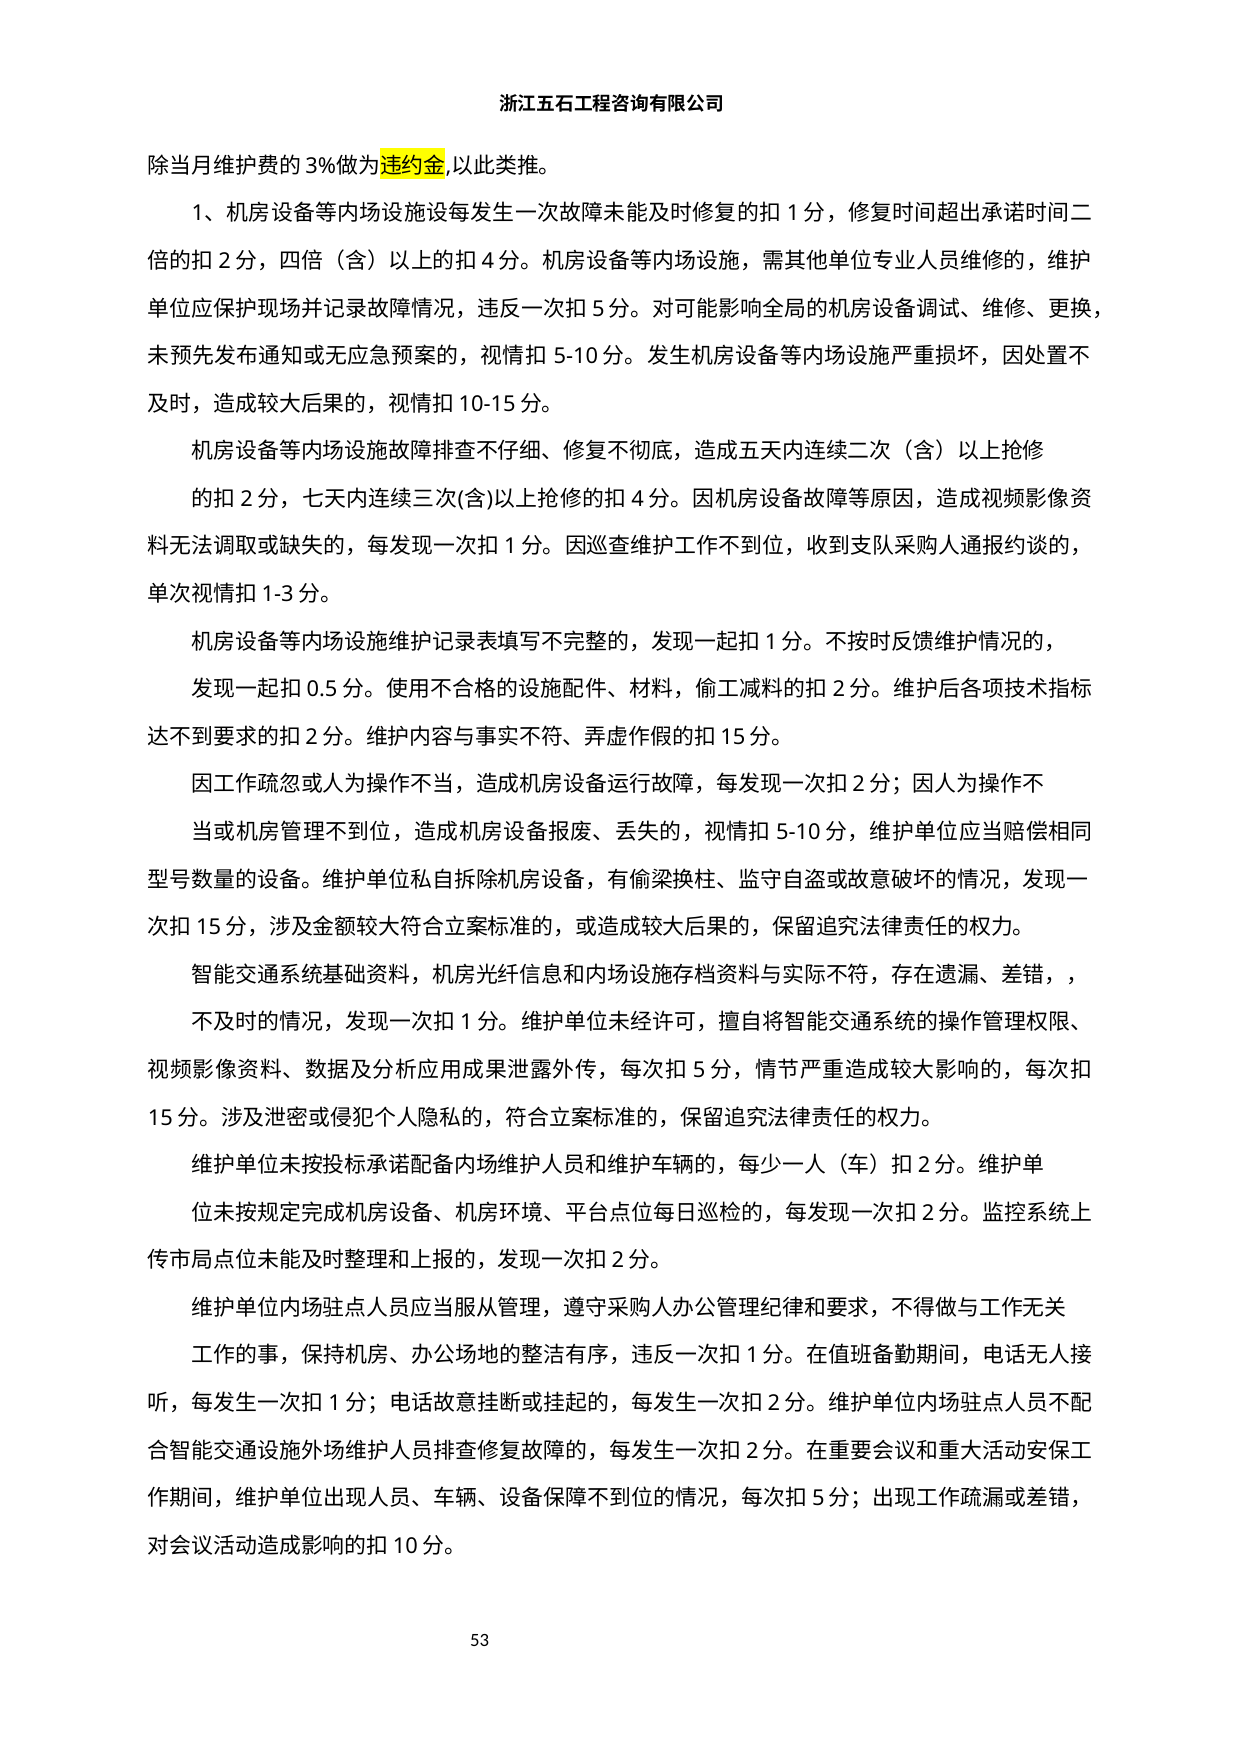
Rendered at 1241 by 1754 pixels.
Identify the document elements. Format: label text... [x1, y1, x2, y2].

text 维护单位未按投标承诺配备内场维护人员和维护车辆的，每少一人（车）扣2分。维护单 [148, 1147, 1092, 1179]
text 1、机房设备等内场设施设每发生一次故障未能及时修复的扣1分，修复时间超出承诺时间二倍的扣2分，四倍（含）以上的扣4分。机房设备等内场设施，需其他单位专业人员维修的，维护单位应保护现场并记录故障情况，违反一次扣5分。对可能影响全局的机房设备调试、维修、更换，未预先发布通知或无应急预案的，视情扣5-10分。发生机房设备等内场设施严重损坏，因处置不及时，造成较大后果的，视情扣10-15分。 [148, 195, 1092, 417]
text 发现一起扣0.5分。使用不合格的设施配件、材料，偷工减料的扣2分。维护后各项技术指标达不到要求的扣2分。维护内容与事实不符、弄虚作假的扣15分。 [148, 671, 1092, 751]
text 的扣2分，七天内连续三次(含)以上抢修的扣4分。因机房设备故障等原因，造成视频影像资料无法调取或缺失的，每发现一次扣1分。因巡查维护工作不到位，收到支队采购人通报约谈的，单次视情扣1-3分。 [148, 481, 1092, 608]
text 工作的事，保持机房、办公场地的整洁有序，违反一次扣1分。在值班备勤期间，电话无人接听，每发生一次扣1分；电话故意挂断或挂起的，每发生一次扣2分。维护单位内场驻点人员不配合智能交通设施外场维护人员排查修复故障的，每发生一次扣2分。在重要会议和重大活动安保工作期间，维护单位出现人员、车辆、设备保障不到位的情况，每次扣5分；出现工作疏漏或差错，对会议活动造成影响的扣10分。 [148, 1337, 1092, 1559]
text 因工作疏忽或人为操作不当，造成机房设备运行故障，每发现一次扣2分；因人为操作不 [148, 766, 1092, 798]
text 维护单位内场驻点人员应当服从管理，遵守采购人办公管理纪律和要求，不得做与工作无关 [148, 1290, 1092, 1322]
text 智能交通系统基础资料，机房光纤信息和内场设施存档资料与实际不符，存在遗漏、差错，， [148, 957, 1092, 988]
text 不及时的情况，发现一次扣1分。维护单位未经许可，擅自将智能交通系统的操作管理权限、视频影像资料、数据及分析应用成果泄露外传，每次扣5分，情节严重造成较大影响的，每次扣15分。涉及泄密或侵犯个人隐私的，符合立案标准的，保留追究法律责任的权力。 [148, 1004, 1092, 1131]
text 机房设备等内场设施故障排查不仔细、修复不彻底，造成五天内连续二次（含）以上抢修 [148, 433, 1092, 465]
text 当或机房管理不到位，造成机房设备报废、丢失的，视情扣5-10分，维护单位应当赔偿相同型号数量的设备。维护单位私自拆除机房设备，有偷梁换柱、监守自盗或故意破坏的情况，发现一次扣15分，涉及金额较大符合立案标准的，或造成较大后果的，保留追究法律责任的权力。 [148, 814, 1092, 941]
text 位未按规定完成机房设备、机房环境、平台点位每日巡检的，每发现一次扣2分。监控系统上传市局点位未能及时整理和上报的，发现一次扣2分。 [148, 1195, 1092, 1274]
text 机房设备等内场设施维护记录表填写不完整的，发现一起扣1分。不按时反馈维护情况的， [148, 624, 1092, 655]
